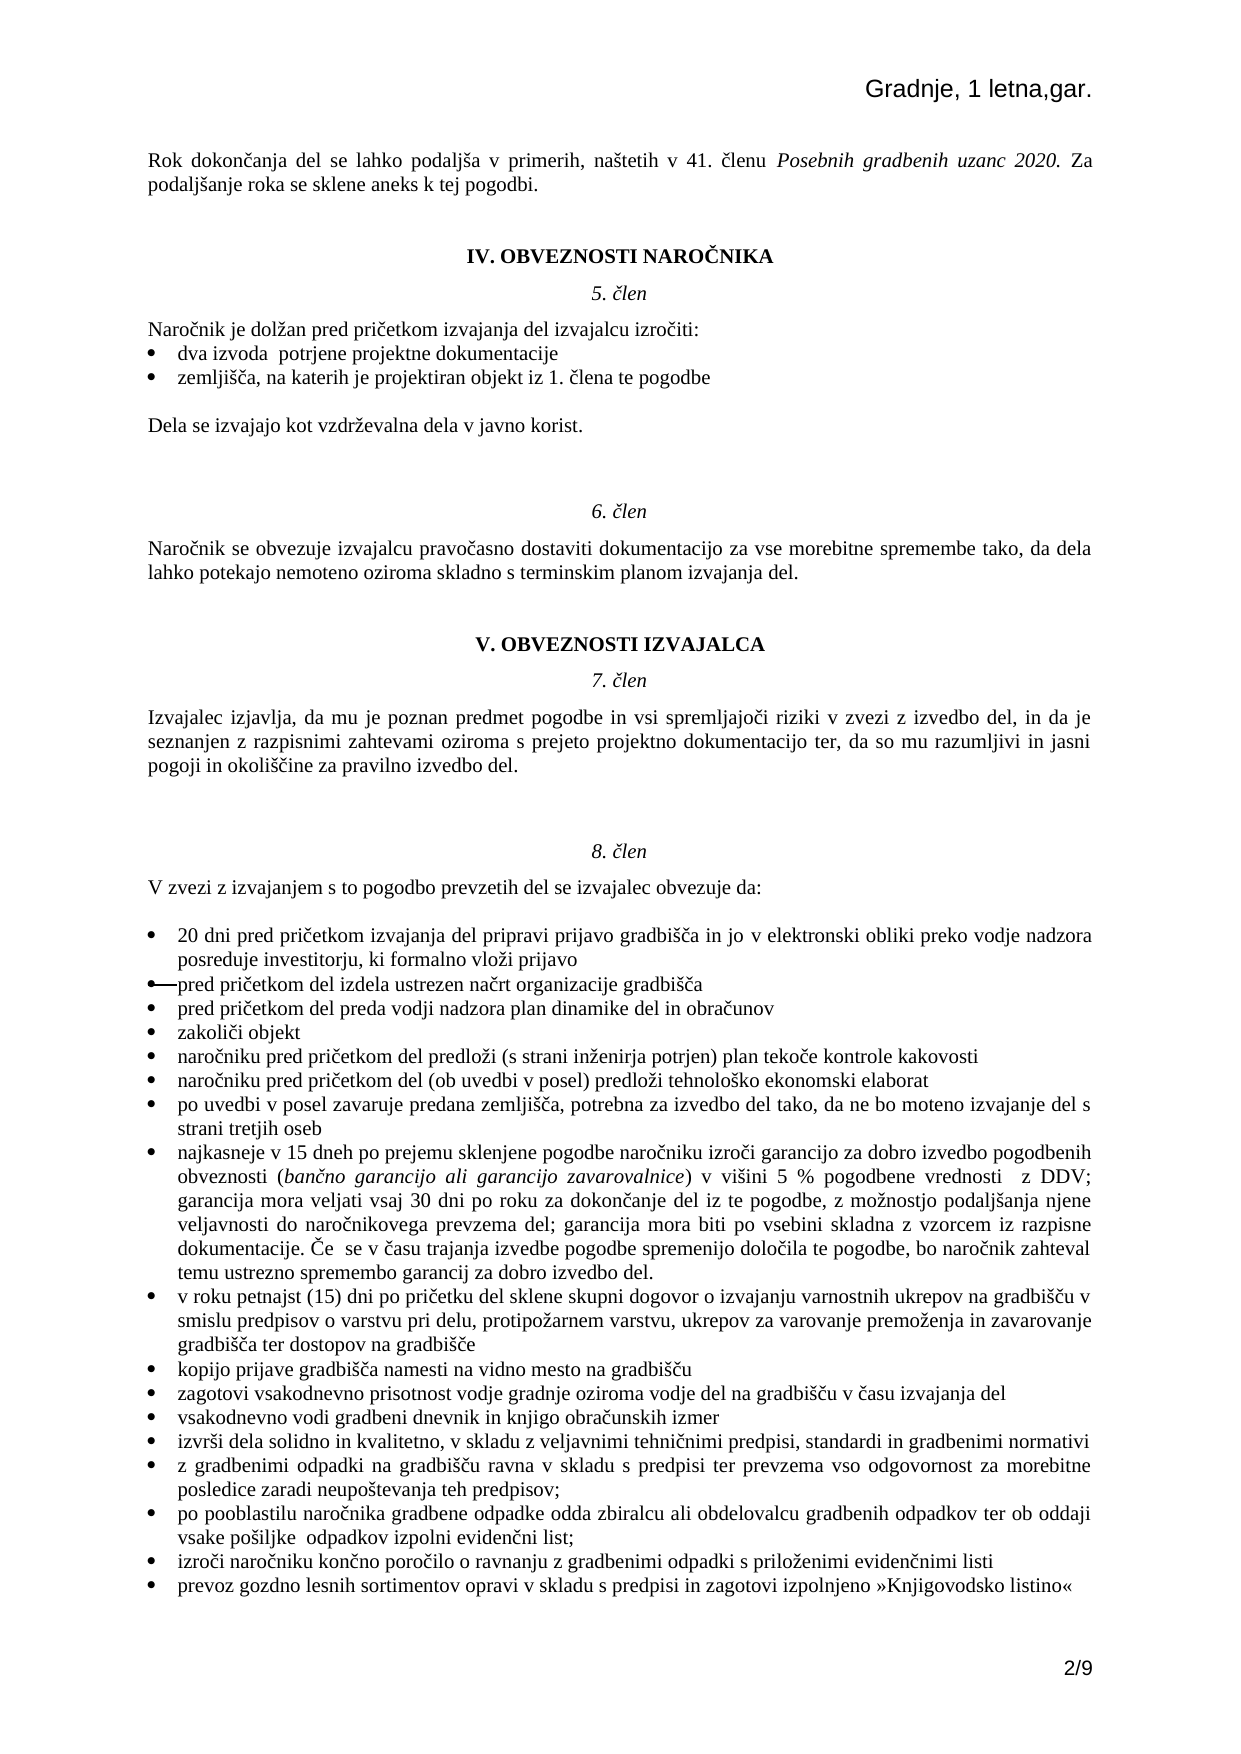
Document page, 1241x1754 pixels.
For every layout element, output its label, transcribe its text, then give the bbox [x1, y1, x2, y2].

text Dela se izvajajo kot vzdrževalna dela v javno korist. [148, 413, 1092, 437]
text 5. člen [148, 281, 1092, 304]
list 8. člen [148, 839, 1092, 863]
list 7. člen [148, 668, 1092, 692]
list z gradbenimi odpadki na gradbišču ravna v skladu s predpisi ter prevzema vso odgovornost za morebitne posledice zaradi neupoštevanja teh predpisov; [148, 1453, 1092, 1501]
list Izvajalec izjavlja, da mu je poznan predmet pogodbe in vsi spremljajoči riziki v zvezi z izvedbo del, in da je seznanjen z razpisnimi zahtevami oziroma s prejeto projektno dokumentacijo ter, da so mu razumljivi in jasni pogoji in okoliščine za pravilno izvedbo del. [148, 705, 1092, 777]
list V. OBVEZNOSTI IZVAJALCA [148, 632, 1092, 656]
list prevoz gozdno lesnih sortimentov opravi v skladu s predpisi in zagotovi izpolnjeno »Knjigovodsko listino« [148, 1573, 1092, 1597]
list naročniku pred pričetkom del (ob uvedbi v posel) predloži tehnološko ekonomski elaborat [148, 1068, 1092, 1092]
list izroči naročniku končno poročilo o ravnanju z gradbenimi odpadki s priloženimi evidenčnimi listi [148, 1549, 1092, 1573]
list pred pričetkom del preda vodji nadzora plan dinamike del in obračunov [148, 996, 1092, 1019]
list najkasneje v 15 dneh po prejemu sklenjene pogodbe naročniku izroči garancijo za dobro izvedbo pogodbenih obveznosti (bančno garancijo ali garancijo zavarovalnice) v višini 5 % pogodbene vrednosti z DDV; garancija mora veljati vsaj 30 dni po roku za dokončanje del iz te pogodbe, z možnostjo podaljšanja njene veljavnosti do naročnikovega prevzema del; garancija mora biti po vsebini skladna z vzorcem iz razpisne dokumentacije. Če se v času trajanja izvedbe pogodbe spremenijo določila te pogodbe, bo naročnik zahteval temu ustrezno spremembo garancij za dobro izvedbo del. [148, 1140, 1092, 1284]
text IV. OBVEZNOSTI NAROČNIKA [148, 244, 1092, 268]
list zakoliči objekt [148, 1019, 1092, 1044]
list naročniku pred pričetkom del predloži (s strani inženirja potrjen) plan tekoče kontrole kakovosti [148, 1044, 1092, 1068]
text Naročnik je dolžan pred pričetkom izvajanja del izvajalcu izročiti: [148, 317, 1092, 341]
list 20 dni pred pričetkom izvajanja del pripravi prijavo gradbišča in jo v elektronski obliki preko vodje nadzora posreduje investitorju, ki formalno vloži prijavo [148, 923, 1092, 971]
list po pooblastilu naročnika gradbene odpadke odda zbiralcu ali obdelovalcu gradbenih odpadkov ter ob oddaji vsake pošiljke odpadkov izpolni evidenčni list; [148, 1501, 1092, 1549]
list v roku petnajst (15) dni po pričetku del sklene skupni dogovor o izvajanju varnostnih ukrepov na gradbišču v smislu predpisov o varstvu pri delu, protipožarnem varstvu, ukrepov za varovanje premoženja in zavarovanje gradbišča ter dostopov na gradbišče [148, 1284, 1092, 1356]
list po uvedbi v posel zavaruje predana zemljišča, potrebna za izvedbo del tako, da ne bo moteno izvajanje del s strani tretjih oseb [148, 1092, 1092, 1140]
list Naročnik se obvezuje izvajalcu pravočasno dostaviti dokumentacijo za vse morebitne spremembe tako, da dela lahko potekajo nemoteno oziroma skladno s terminskim planom izvajanja del. [148, 536, 1092, 584]
list dva izvoda potrjene projektne dokumentacije [148, 341, 1092, 365]
list 6. člen [148, 499, 1092, 523]
text Rok dokončanja del se lahko podaljša v primerih, naštetih v 41. členu Posebnih gradbenih uzanc 2020. Za podaljšanje roka se sklene aneks k tej pogodbi. [148, 148, 1092, 196]
list pred pričetkom del izdela ustrezen načrt organizacije gradbišča [148, 971, 1092, 996]
list vsakodnevno vodi gradbeni dnevnik in knjigo obračunskih izmer [148, 1404, 1092, 1429]
list izvrši dela solidno in kvalitetno, v skladu z veljavnimi tehničnimi predpisi, standardi in gradbenimi normativi [148, 1429, 1092, 1453]
list zagotovi vsakodnevno prisotnost vodje gradnje oziroma vodje del na gradbišču v času izvajanja del [148, 1381, 1092, 1404]
list kopijo prijave gradbišča namesti na vidno mesto na gradbišču [148, 1356, 1092, 1381]
list V zvezi z izvajanjem s to pogodbo prevzetih del se izvajalec obvezuje da: [148, 875, 1092, 899]
list zemljišča, na katerih je projektiran objekt iz 1. člena te pogodbe [148, 365, 1092, 389]
